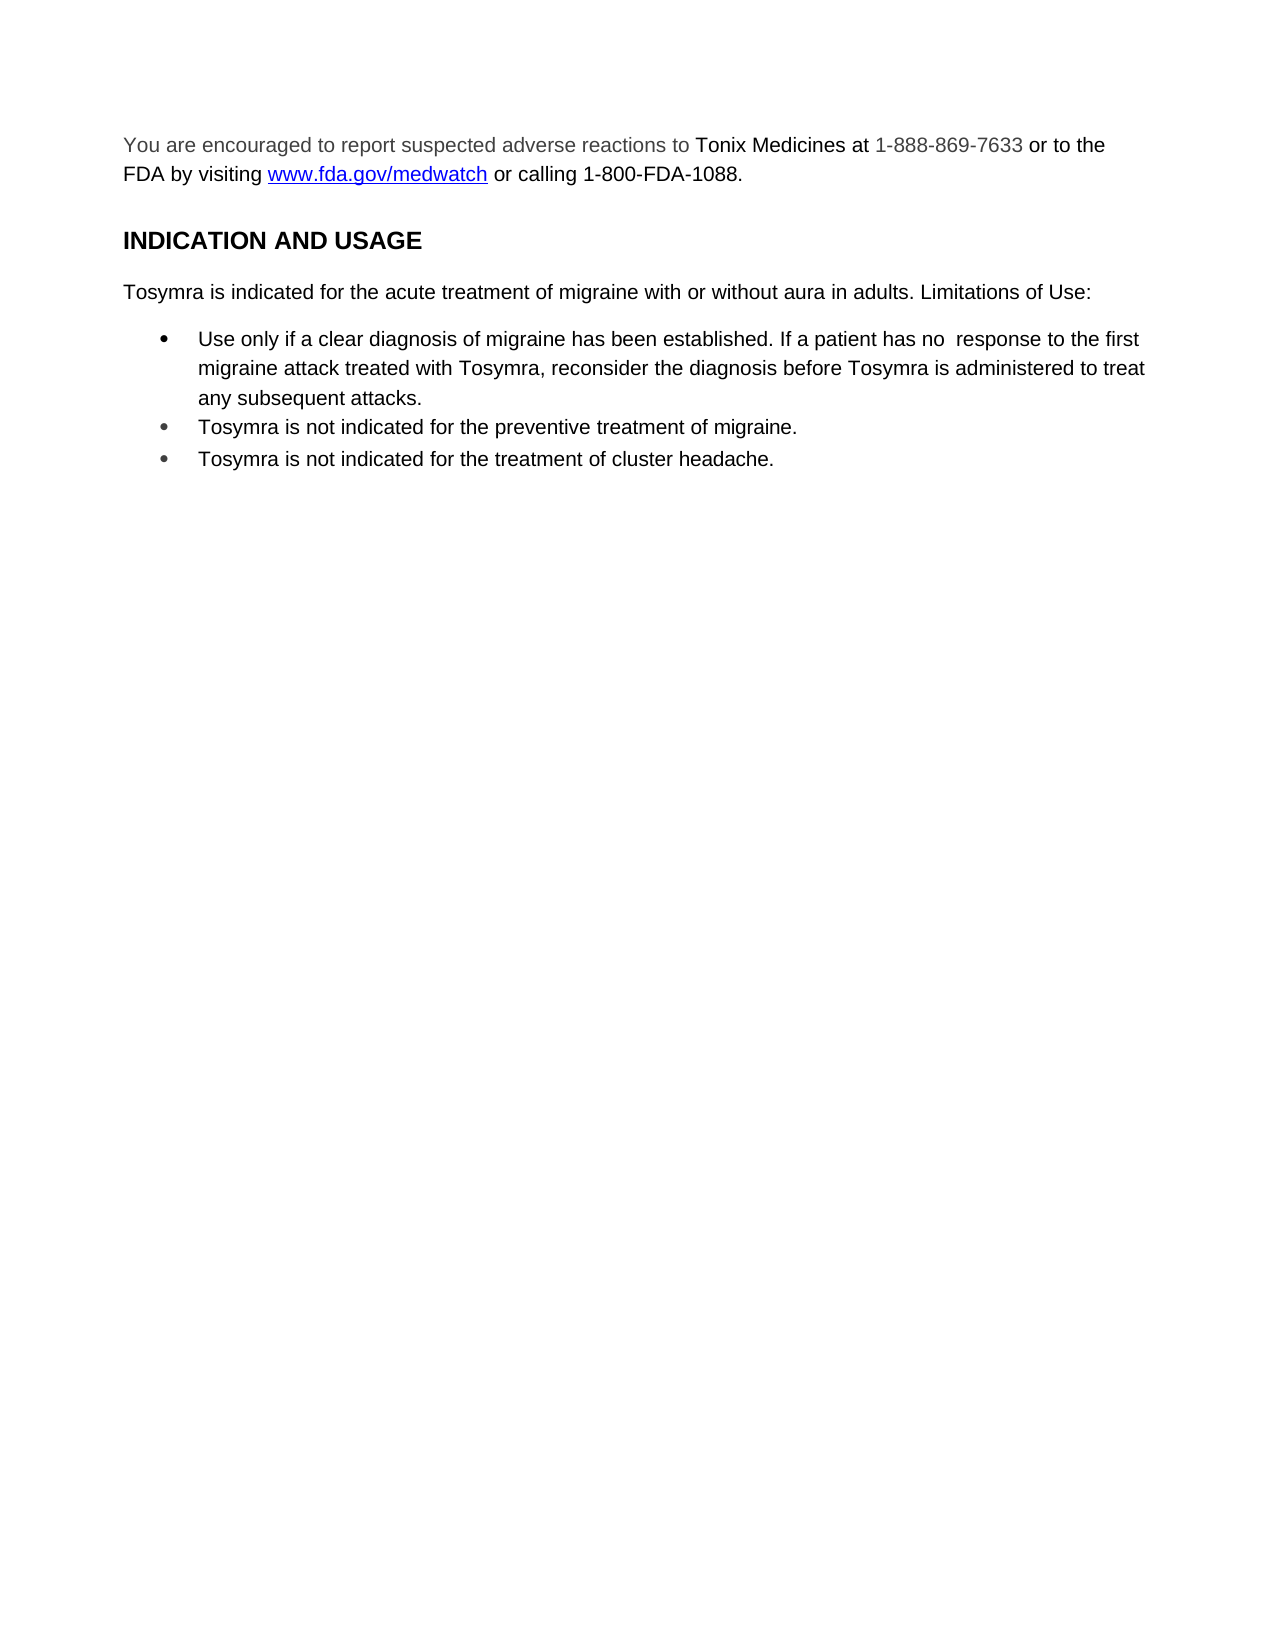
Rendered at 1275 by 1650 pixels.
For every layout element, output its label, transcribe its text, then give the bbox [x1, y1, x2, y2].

list Use only if a clear diagnosis of migraine has been established. If a patient has no response to the first migraine attack treated with Tosymra, reconsider the diagnosis before Tosymra is administered to treat any subsequent attacks. [160, 327, 1152, 409]
text Tosymra is indicated for the acute treatment of migraine with or without aura in adults. Limitations of Use: [123, 279, 1139, 303]
list Tosymra is not indicated for the preventive treatment of migraine. [160, 415, 1162, 439]
text You are encouraged to report suspected adverse reactions to Tonix Medicines at 1-888-869-7633 or to the FDA by visiting www.fda.gov/medwatch or calling 1-800-FDA-1088. [123, 132, 1139, 186]
subtitle INDICATION AND USAGE [123, 226, 1162, 255]
list Tosymra is not indicated for the treatment of cluster headache. [160, 446, 1162, 471]
